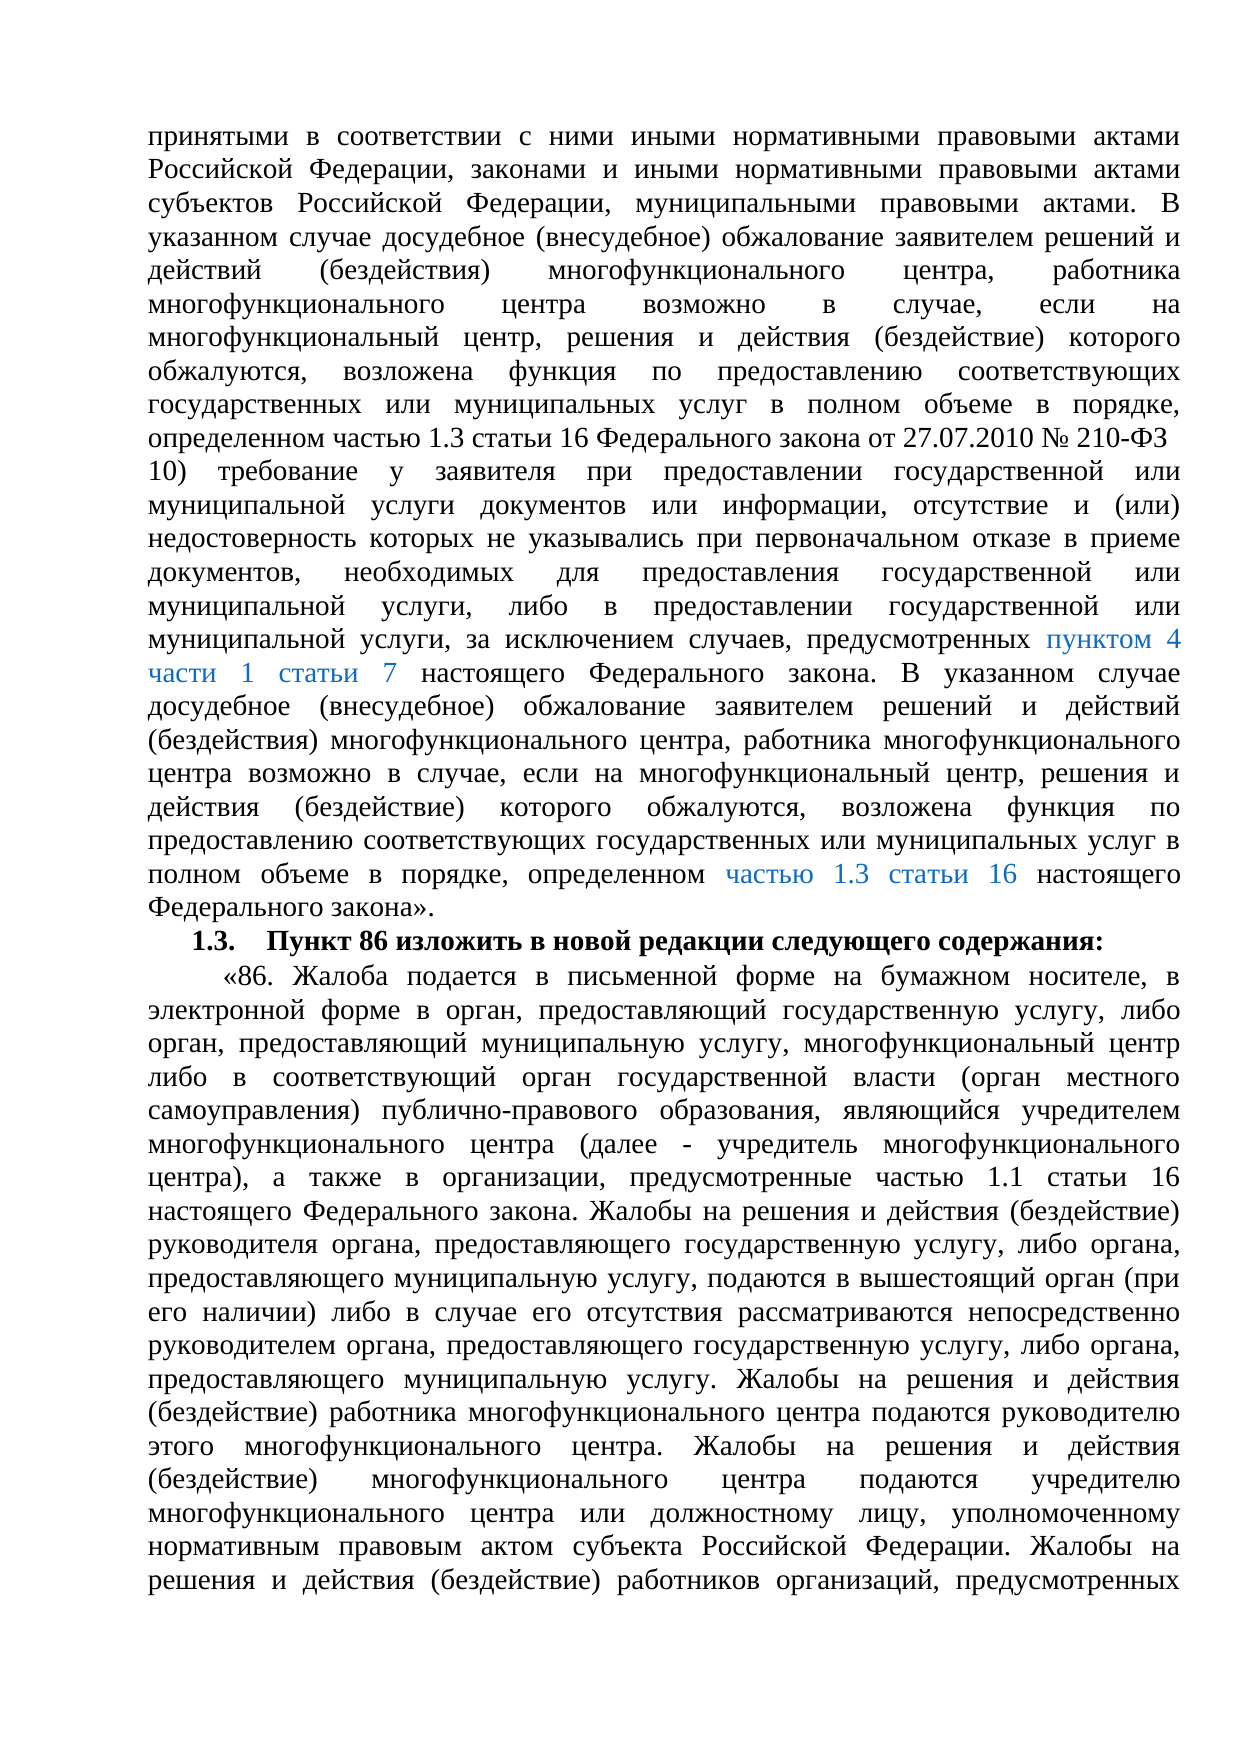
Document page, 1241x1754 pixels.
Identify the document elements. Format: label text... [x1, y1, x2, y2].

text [148, 118, 1181, 453]
list Пункт 86 изложить в новой редакции следующего содержания: [191, 923, 1181, 957]
text 10) требование у заявителя при предоставлении государственной или муниципальной услуги документов или информации, отсутствие и (или) недостоверность которых не указывались при первоначальном отказе в приеме документов, необходимых для предоставления государственной или муниципальной услуги, либо в предоставлении государственной или муниципальной услуги, за исключением случаев, предусмотренных пунктом 4 части 1 статьи 7 настоящего Федерального закона. В указанном случае досудебное (внесудебное) обжалование заявителем решений и действий (бездействия) многофункционального центра, работника многофункционального центра возможно в случае, если на многофункциональный центр, решения и действия (бездействие) которого обжалуются, возложена функция по предоставлению соответствующих государственных или муниципальных услуг в полном объеме в порядке, определенном частью 1.3 статьи 16 настоящего Федерального закона». [148, 453, 1181, 923]
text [148, 958, 1181, 1596]
